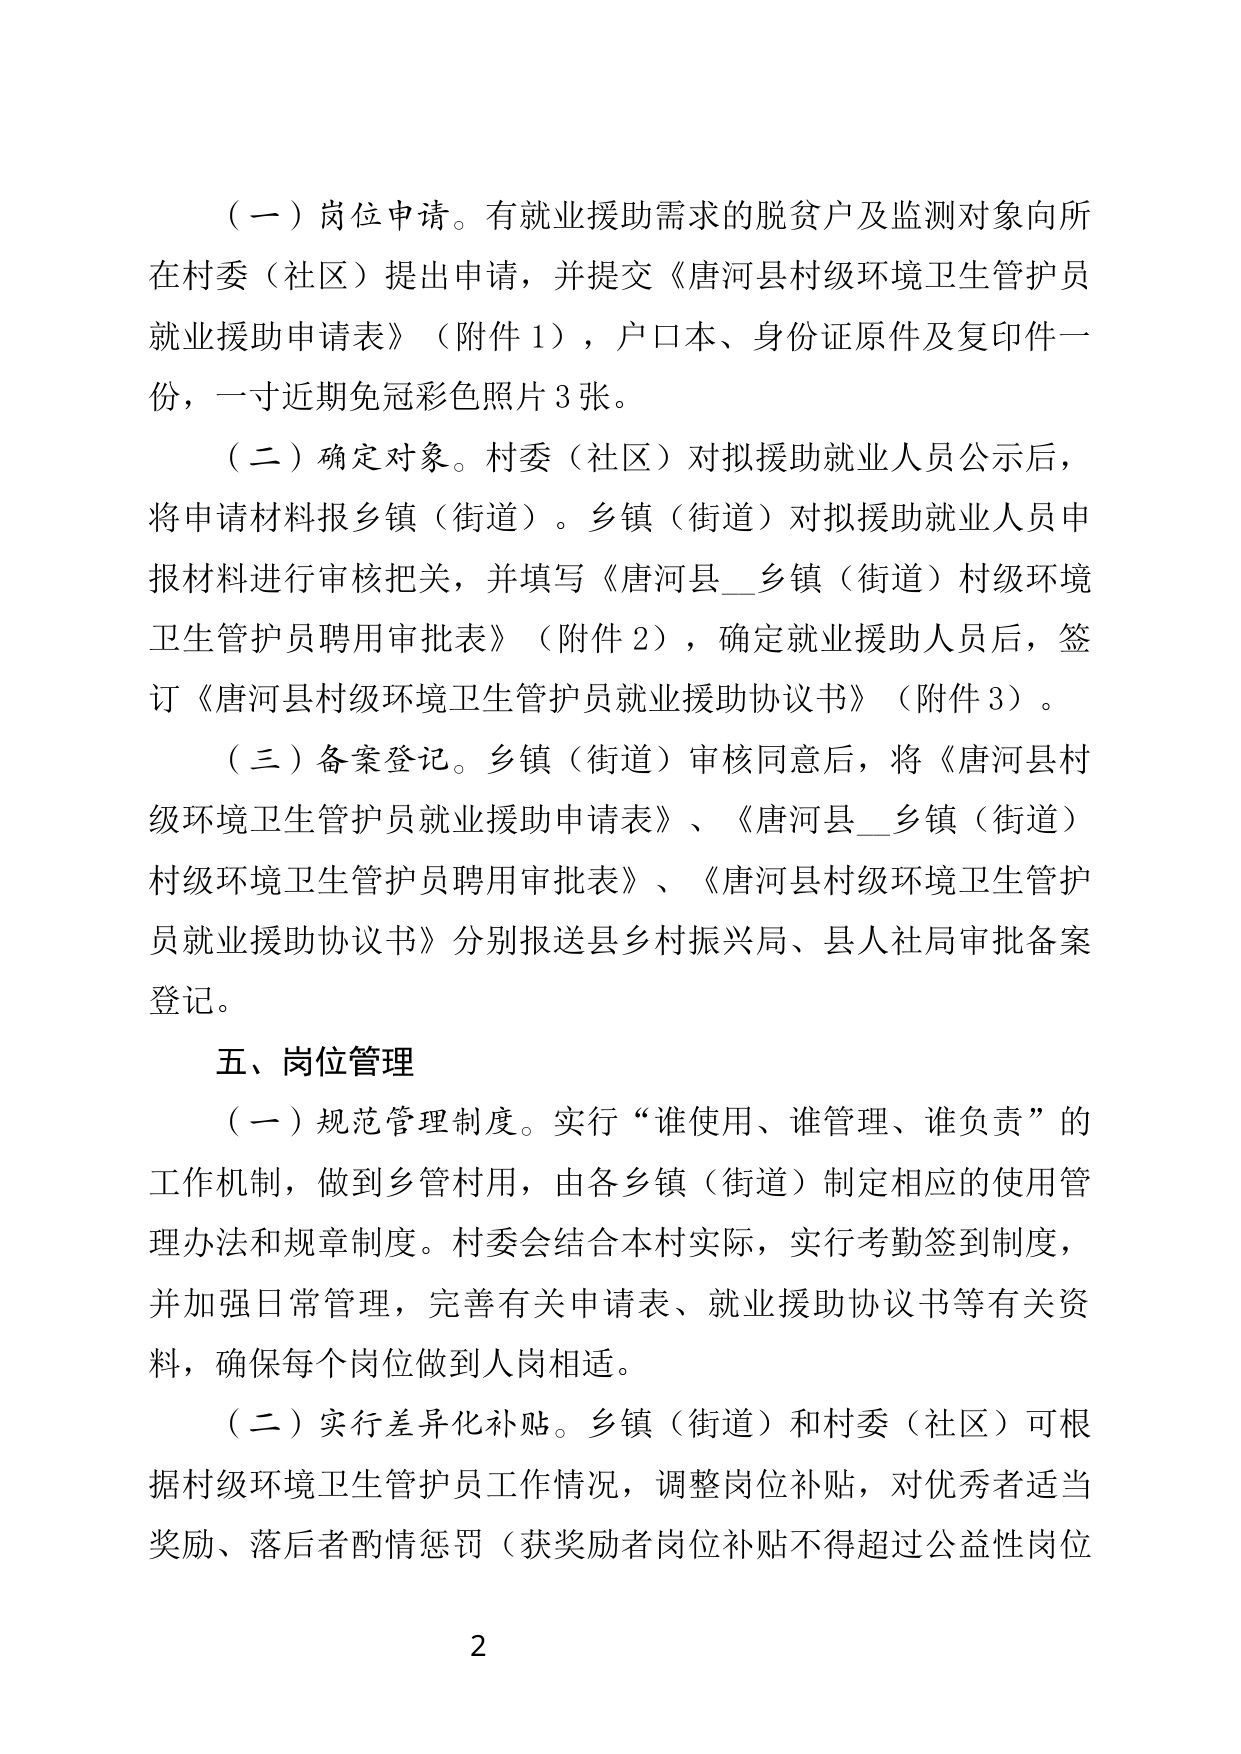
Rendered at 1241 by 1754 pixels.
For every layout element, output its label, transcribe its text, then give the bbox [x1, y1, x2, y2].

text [148, 1387, 1093, 1569]
text （一）规范管理制度。实行“谁使用、谁管理、谁负责”的工作机制，做到乡管村用，由各乡镇（街道）制定相应的使用管理办法和规章制度。村委会结合本村实际，实行考勤签到制度，并加强日常管理，完善有关申请表、就业援助协议书等有关资料，确保每个岗位做到人岗相适。 [148, 1085, 1093, 1387]
text （二）确定对象。村委（社区）对拟援助就业人员公示后，将申请材料报乡镇（街道）。乡镇（街道）对拟援助就业人员申报材料进行审核把关，并填写《唐河县__乡镇（街道）村级环境卫生管护员聘用审批表》（附件2），确定就业援助人员后，签订《唐河县村级环境卫生管护员就业援助协议书》（附件3）。 [148, 421, 1093, 723]
list 五、岗位管理 [148, 1025, 1093, 1085]
text （一）岗位申请。有就业援助需求的脱贫户及监测对象向所在村委（社区）提出申请，并提交《唐河县村级环境卫生管护员就业援助申请表》（附件1），户口本、身份证原件及复印件一份，一寸近期免冠彩色照片3张。 [148, 179, 1093, 421]
text （三）备案登记。乡镇（街道）审核同意后，将《唐河县村级环境卫生管护员就业援助申请表》、《唐河县__乡镇（街道）村级环境卫生管护员聘用审批表》、《唐河县村级环境卫生管护员就业援助协议书》分别报送县乡村振兴局、县人社局审批备案登记。 [148, 723, 1093, 1025]
